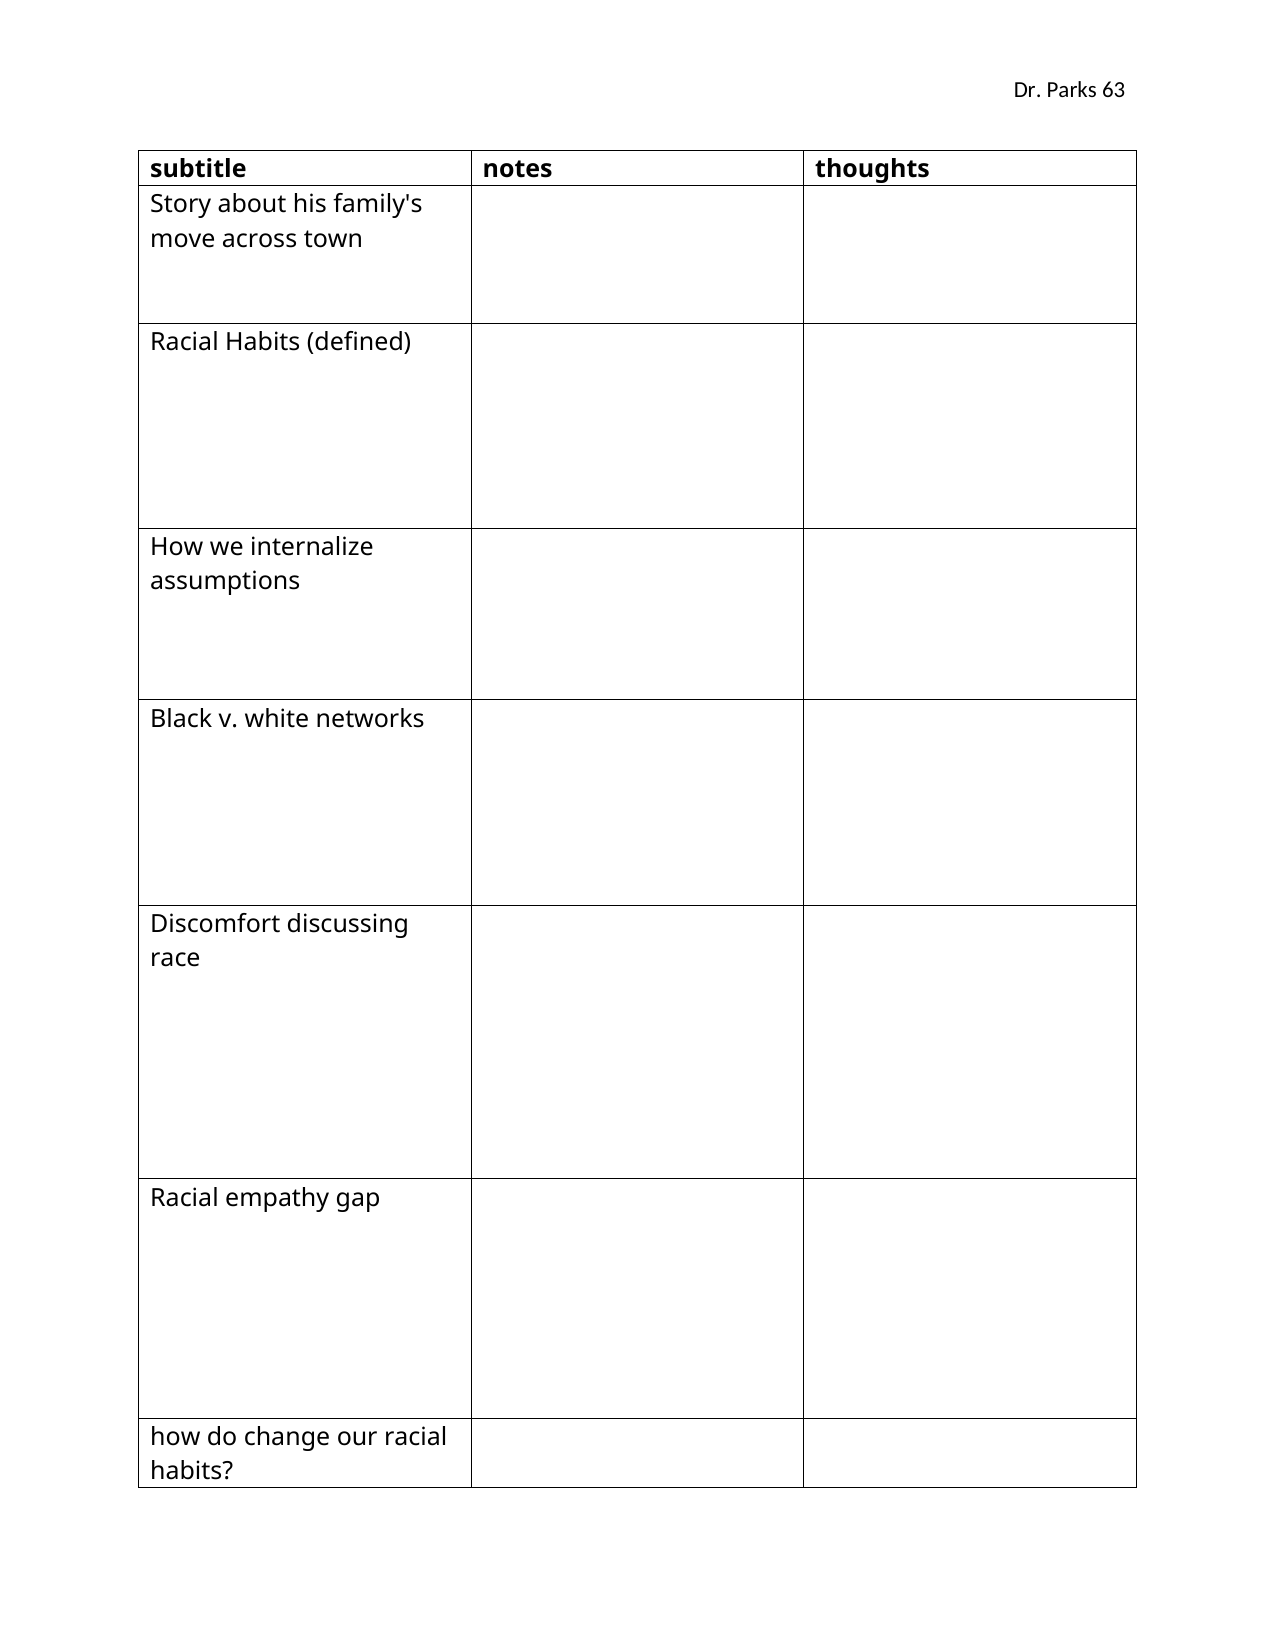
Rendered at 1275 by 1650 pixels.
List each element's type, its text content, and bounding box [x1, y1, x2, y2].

table_cell [472, 186, 803, 322]
table_cell [472, 700, 803, 904]
table_header subtitle [139, 151, 471, 185]
table_cell [472, 1179, 803, 1418]
table_cell Racial empathy gap [139, 1179, 471, 1418]
table_cell [804, 1419, 1136, 1487]
table_header notes [472, 151, 803, 185]
table_cell [472, 324, 803, 528]
table_cell Discomfort discussing race [139, 906, 471, 1178]
table_cell [804, 700, 1136, 904]
table_header thoughts [804, 151, 1136, 185]
table_cell [804, 186, 1136, 322]
table_cell Black v. white networks [139, 700, 471, 904]
table_cell Story about his family's move across town [139, 186, 471, 322]
table_cell [804, 906, 1136, 1178]
table_cell [804, 324, 1136, 528]
table_cell [804, 529, 1136, 699]
table_cell [472, 906, 803, 1178]
table_cell Racial Habits (defined) [139, 324, 471, 528]
table_cell [472, 1419, 803, 1487]
table_cell [472, 529, 803, 699]
table_cell How we internalize assumptions [139, 529, 471, 699]
table_cell [804, 1179, 1136, 1418]
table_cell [139, 1419, 471, 1487]
